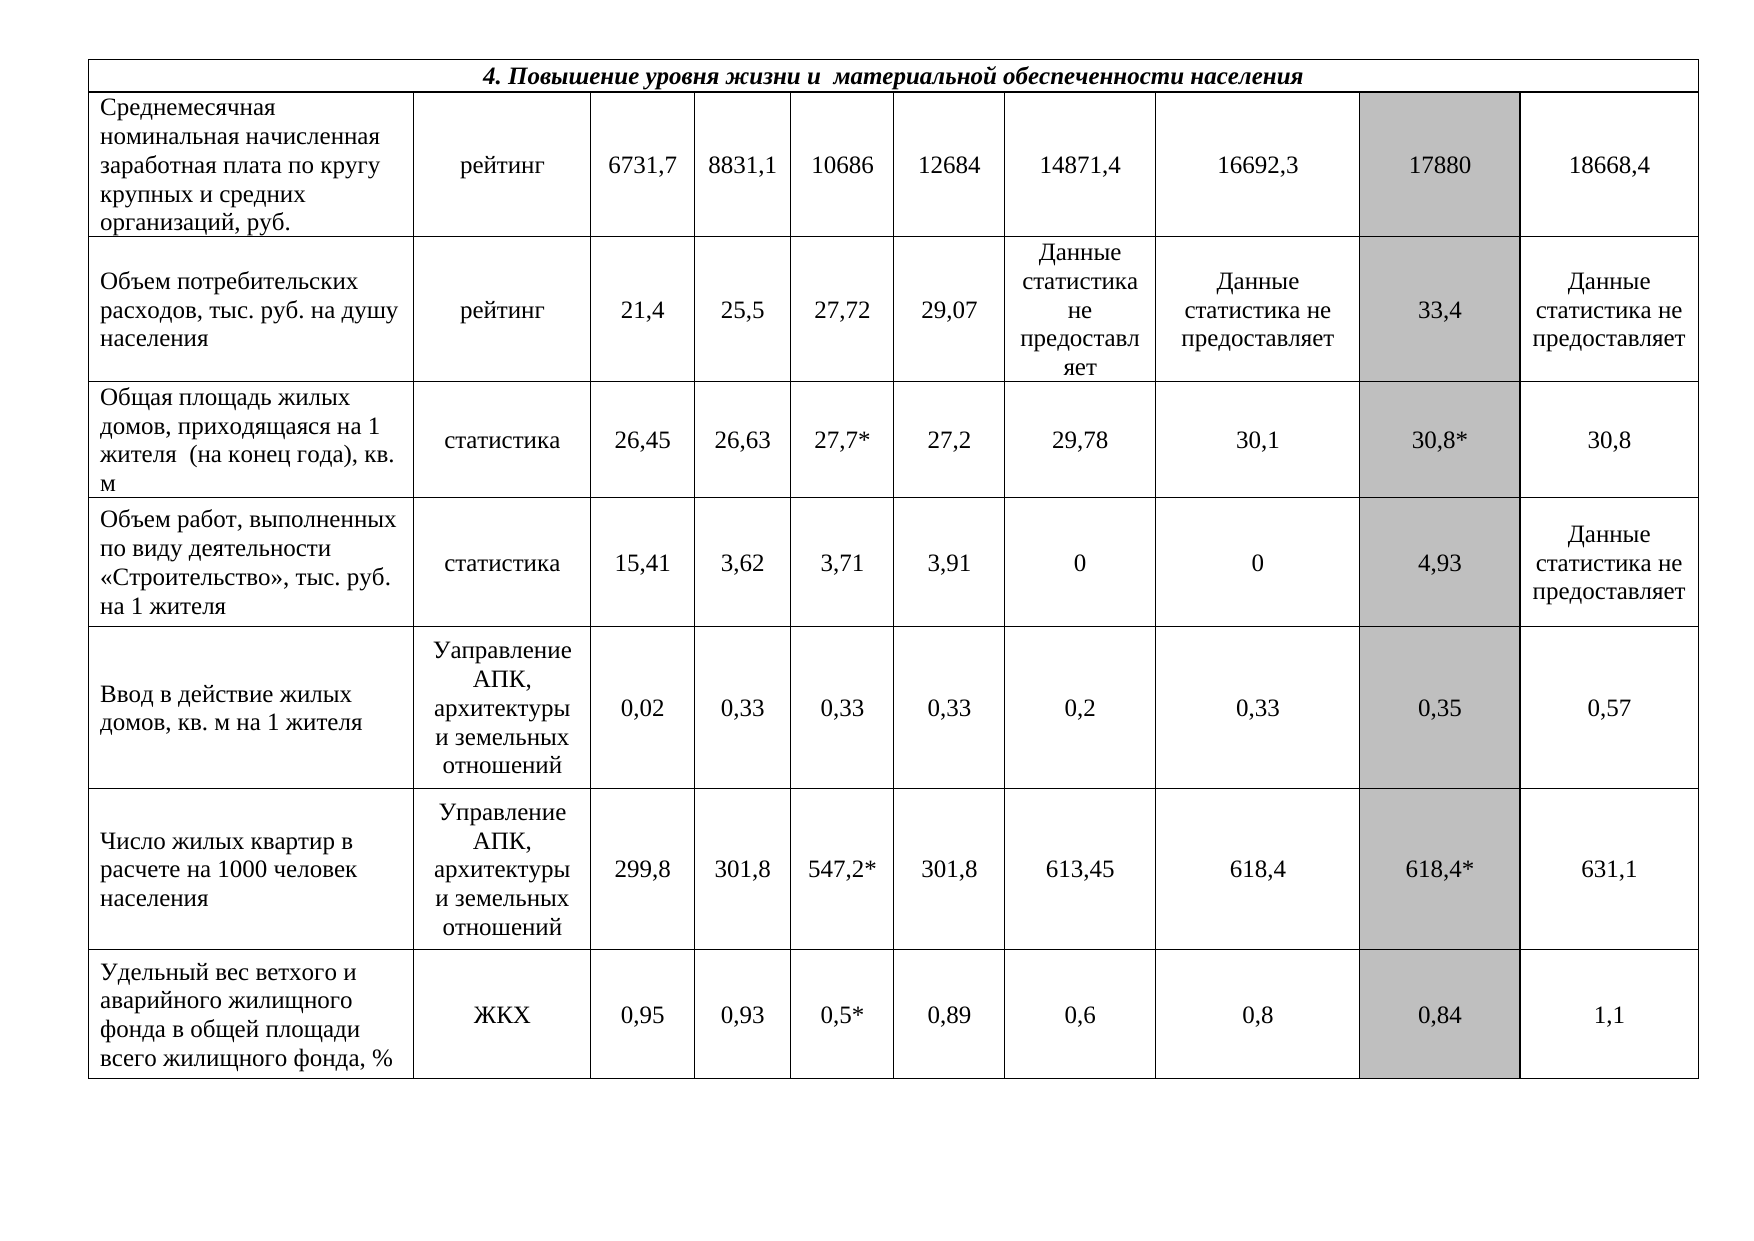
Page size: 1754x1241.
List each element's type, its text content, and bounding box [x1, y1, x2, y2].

table_cell Среднемесячная номинальная начисленная заработная плата по кругу крупных и средних организаций, руб. [89, 93, 413, 236]
table_cell статистика [414, 498, 590, 626]
table_cell 27,72 [791, 237, 893, 381]
table_cell 10686 [791, 93, 893, 236]
table_cell 0,8 [1156, 950, 1359, 1078]
table_cell 4. Повышение уровня жизни и материальной обеспеченности населения [89, 60, 1698, 91]
table_cell 0,02 [591, 627, 694, 788]
table_cell 27,7* [791, 382, 893, 497]
table_cell рейтинг [414, 237, 590, 381]
table_cell 0,89 [894, 950, 1004, 1078]
table_cell 18668,4 [1521, 93, 1698, 236]
table_cell 17880 [1360, 93, 1519, 236]
table_cell 301,8 [695, 789, 790, 949]
table_cell 14871,4 [1005, 93, 1155, 236]
table_cell Уаправление АПК, архитектуры и земельных отношений [414, 627, 590, 788]
table_cell 0,6 [1005, 950, 1155, 1078]
table_cell Данные статистика не предоставляет [1156, 237, 1359, 381]
table_cell 0,33 [894, 627, 1004, 788]
table_cell 3,62 [695, 498, 790, 626]
table_cell 3,91 [894, 498, 1004, 626]
table_cell 613,45 [1005, 789, 1155, 949]
table_cell 0,33 [791, 627, 893, 788]
table_cell 631,1 [1521, 789, 1698, 949]
table_cell 25,5 [695, 237, 790, 381]
table_cell 30,8 [1521, 382, 1698, 497]
table_cell 21,4 [591, 237, 694, 381]
table_cell 3,71 [791, 498, 893, 626]
table_cell Объем потребительских расходов, тыс. руб. на душу населения [89, 237, 413, 381]
table_cell 27,2 [894, 382, 1004, 497]
table_cell 1,1 [1521, 950, 1698, 1078]
table_cell 547,2* [791, 789, 893, 949]
table_cell 29,78 [1005, 382, 1155, 497]
table_cell 0,5* [791, 950, 893, 1078]
table_cell 0,2 [1005, 627, 1155, 788]
table_cell 26,45 [591, 382, 694, 497]
table_cell Данные статистика не предоставляет [1521, 237, 1698, 381]
table_cell Данные статистика не предоставляет [1005, 237, 1155, 381]
table_cell 618,4 [1156, 789, 1359, 949]
table_cell Данные статистика не предоставляет [1521, 498, 1698, 626]
table_cell Удельный вес ветхого и аварийного жилищного фонда в общей площади всего жилищного фонда, % [89, 950, 413, 1078]
table_cell Объем работ, выполненных по виду деятельности «Строительство», тыс. руб. на 1 жителя [89, 498, 413, 626]
table_cell 0,84 [1360, 950, 1519, 1078]
table_cell 0 [1005, 498, 1155, 626]
table_cell 16692,3 [1156, 93, 1359, 236]
table_cell 26,63 [695, 382, 790, 497]
table_cell 0,95 [591, 950, 694, 1078]
table_cell 30,8* [1360, 382, 1519, 497]
table_cell 0,93 [695, 950, 790, 1078]
table_cell рейтинг [414, 93, 590, 236]
table_cell 30,1 [1156, 382, 1359, 497]
table_cell 0,57 [1521, 627, 1698, 788]
table_cell 33,4 [1360, 237, 1519, 381]
table_cell Общая площадь жилых домов, приходящаяся на 1 жителя (на конец года), кв. м [89, 382, 413, 497]
table_cell статистика [414, 382, 590, 497]
table_cell Управление АПК, архитектуры и земельных отношений [414, 789, 590, 949]
table_cell ЖКХ [414, 950, 590, 1078]
table_cell 4,93 [1360, 498, 1519, 626]
table_cell 12684 [894, 93, 1004, 236]
table_cell 618,4* [1360, 789, 1519, 949]
table_cell 6731,7 [591, 93, 694, 236]
table_cell 0,35 [1360, 627, 1519, 788]
table_cell 0,33 [1156, 627, 1359, 788]
table_cell Ввод в действие жилых домов, кв. м на 1 жителя [89, 627, 413, 788]
table_cell 301,8 [894, 789, 1004, 949]
table_cell 8831,1 [695, 93, 790, 236]
table_cell 0 [1156, 498, 1359, 626]
table_cell 0,33 [695, 627, 790, 788]
table_cell Число жилых квартир в расчете на 1000 человек населения [89, 789, 413, 949]
table_cell 15,41 [591, 498, 694, 626]
table_cell 299,8 [591, 789, 694, 949]
table_cell 29,07 [894, 237, 1004, 381]
